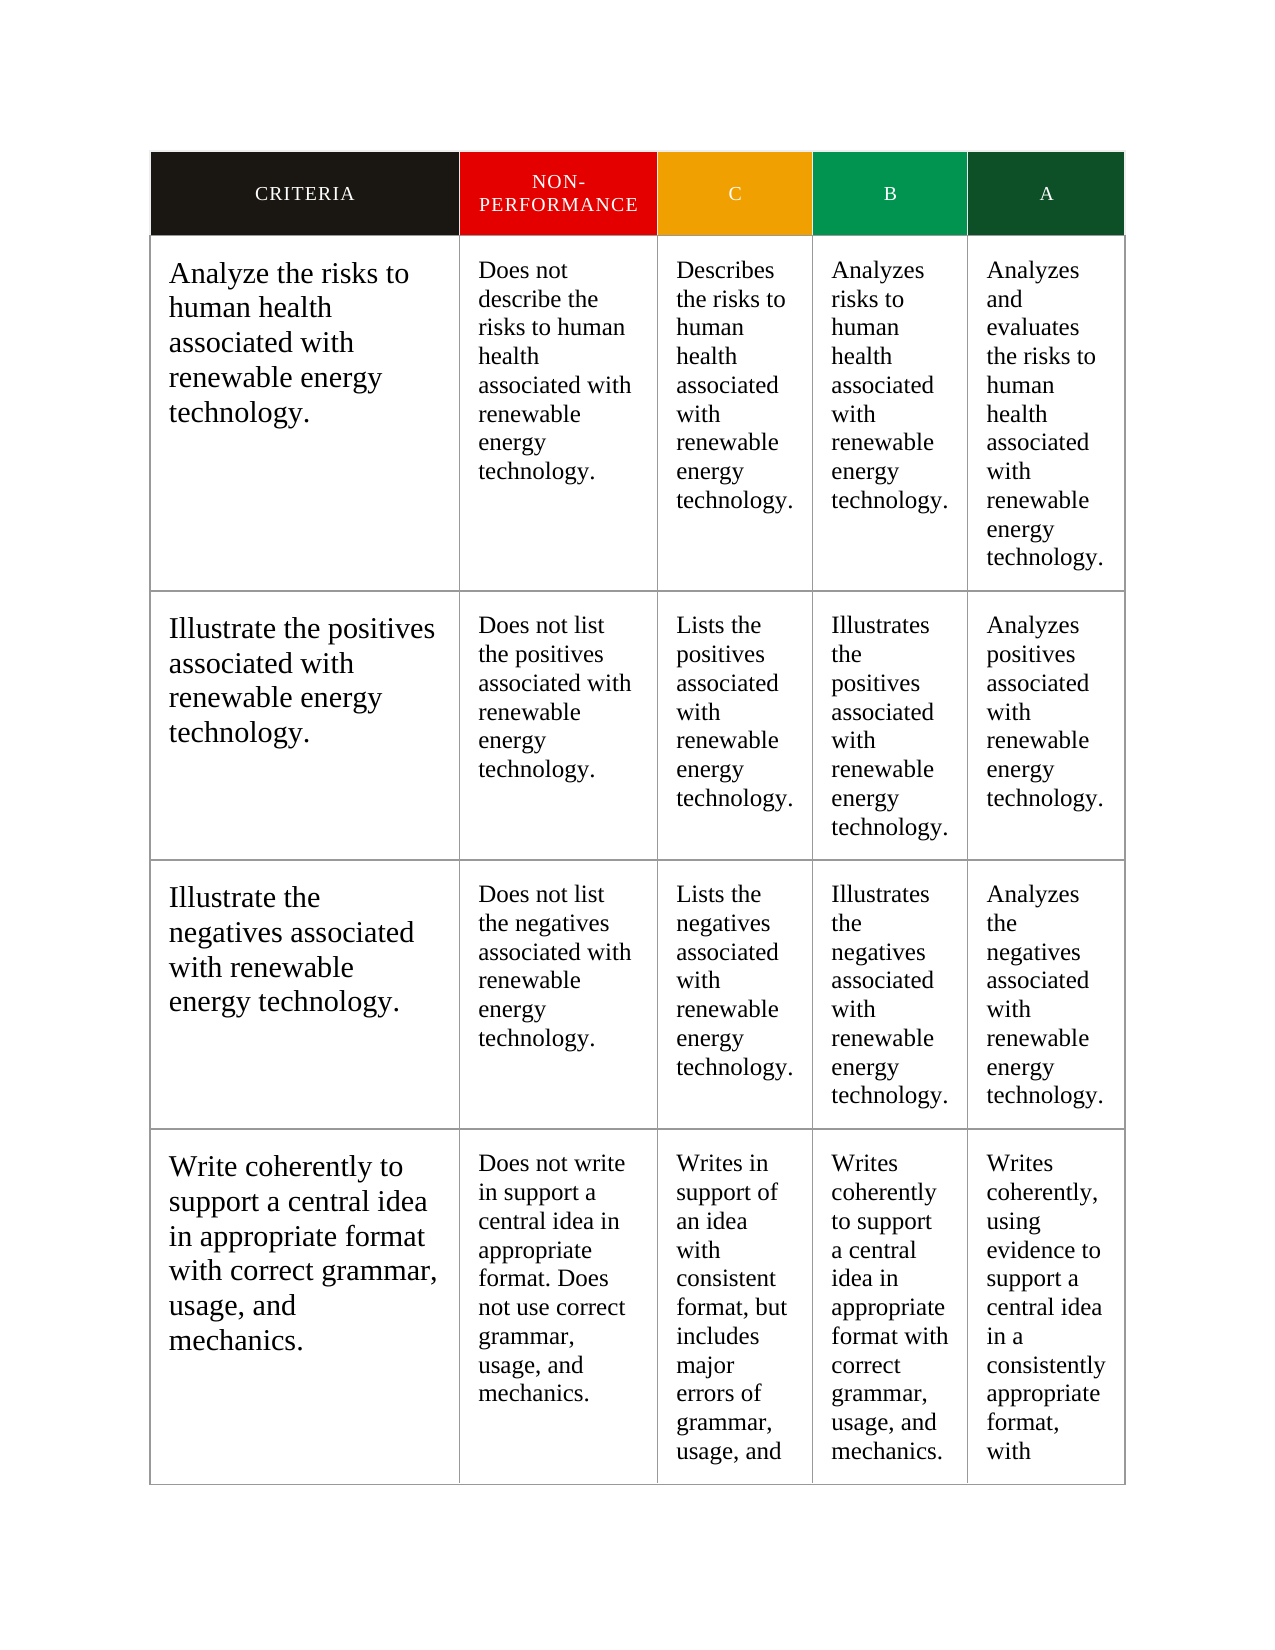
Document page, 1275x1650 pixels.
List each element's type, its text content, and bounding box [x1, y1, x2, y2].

table_cell Analyzes positives associated with renewable energy technology. [968, 592, 1124, 859]
table_cell Analyzes and evaluates the risks to human health associated with renewable energy technology. [968, 236, 1124, 590]
table_cell Lists the positives associated with renewable energy technology. [658, 592, 812, 859]
table_cell Does not describe the risks to human health associated with renewable energy technology. [460, 236, 657, 590]
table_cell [658, 1130, 812, 1483]
table_cell Illustrate the positives associated with renewable energy technology. [151, 592, 459, 859]
table_cell Does not list the positives associated with renewable energy technology. [460, 592, 657, 859]
table_cell Does not list the negatives associated with renewable energy technology. [460, 861, 657, 1128]
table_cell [151, 1130, 459, 1483]
table_cell Analyze the risks to human health associated with renewable energy technology. [151, 236, 459, 590]
table_header A [968, 152, 1124, 235]
table_cell Analyzes the negatives associated with renewable energy technology. [968, 861, 1124, 1128]
table_header NON-PERFORMANCE [460, 152, 657, 235]
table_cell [813, 1130, 967, 1483]
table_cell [460, 1130, 657, 1483]
table_header CRITERIA [151, 152, 459, 235]
table_cell Illustrates the negatives associated with renewable energy technology. [813, 861, 967, 1128]
table_cell Illustrate the negatives associated with renewable energy technology. [151, 861, 459, 1128]
table_cell Lists the negatives associated with renewable energy technology. [658, 861, 812, 1128]
table_header B [813, 152, 967, 235]
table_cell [968, 1130, 1124, 1483]
table_header C [658, 152, 812, 235]
table_cell Analyzes risks to human health associated with renewable energy technology. [813, 236, 967, 590]
table_cell Illustrates the positives associated with renewable energy technology. [813, 592, 967, 859]
table_cell Describes the risks to human health associated with renewable energy technology. [658, 236, 812, 590]
